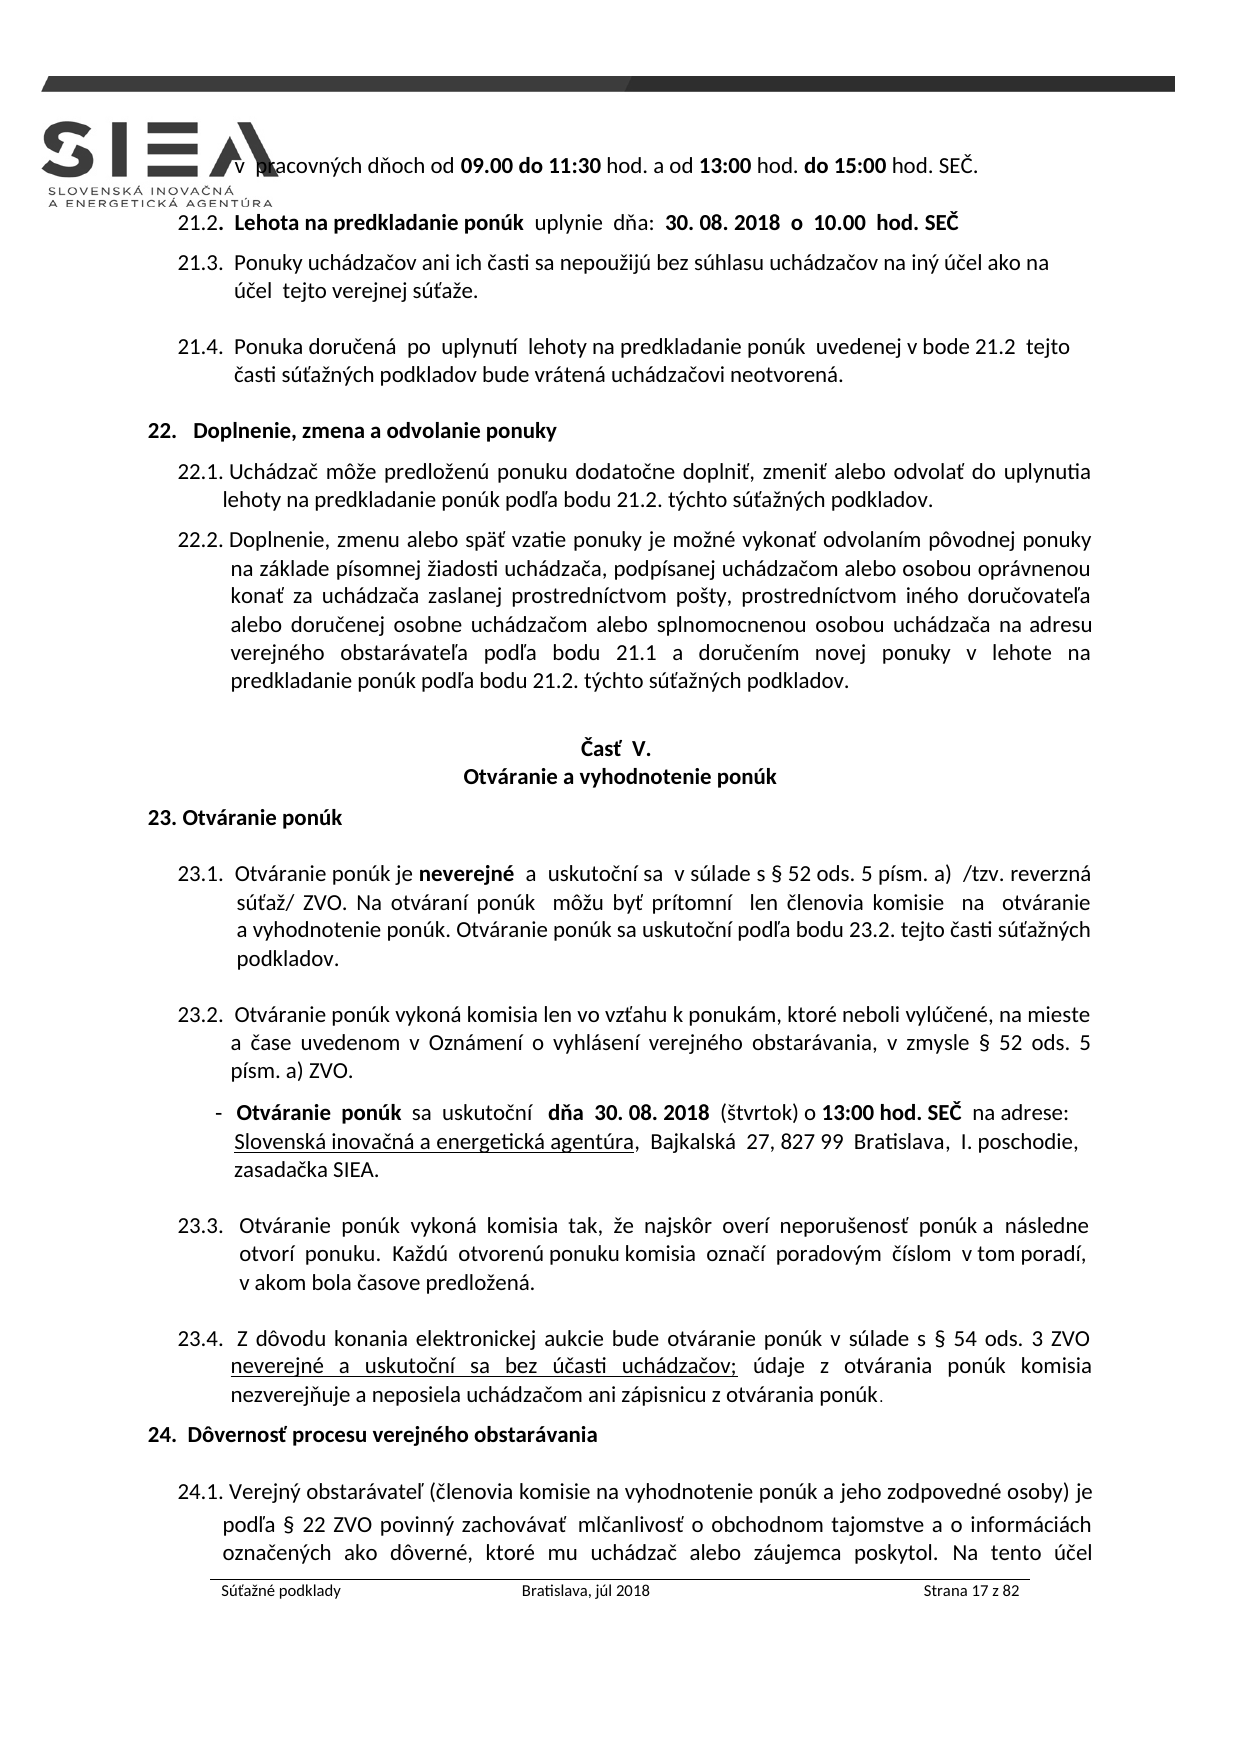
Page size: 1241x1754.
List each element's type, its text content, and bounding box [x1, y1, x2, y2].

text účel tejto verejnej súťaže. [177, 276, 1093, 304]
text 21.2. Lehota na predkladanie ponúk uplynie dňa: 30. 08. 2018 o 10.00 hod. SEČ [177, 208, 1093, 236]
text Časť V. [140, 734, 1093, 762]
list Otváranie ponúk sa uskutoční dňa 30. 08. 2018 (štvrtok) o 13:00 hod. SEČ na adrese: [215, 1096, 1093, 1127]
list Z dôvodu konania elektronickej aukcie bude otváranie ponúk v súlade s § 54 ods. 3 ZVO neverejné a uskutoční sa bez účasti uchádzačov; údaje z otvárania ponúk komisia nezverejňuje a neposiela uchádzačom ani zápisnicu z otvárania ponúk. [177, 1324, 1093, 1408]
text v akom bola časove predložená. [177, 1268, 1093, 1296]
list Doplnenie, zmena a odvolanie ponuky [148, 417, 1093, 444]
text 21.4. Ponuka doručená po uplynutí lehoty na predkladanie ponúk uvedenej v bode 21.2 tejto [148, 332, 1093, 361]
text Otváranie a vyhodnotenie ponúk [148, 762, 1093, 790]
text Slovenská inovačná a energetická agentúra, Bajkalská 27, 827 99 Bratislava, I. poschodie, [177, 1127, 1093, 1156]
text zasadačka SIEA. [177, 1156, 1093, 1183]
list Doplnenie, zmenu alebo späť vzatie ponuky je možné vykonať odvolaním pôvodnej ponuky na základe písomnej žiadosti uchádzača, podpísanej uchádzačom alebo osobou oprávnenou konať za uchádzača zaslanej prostredníctvom pošty, prostredníctvom iného doručovateľa alebo doručenej osobne uchádzačom alebo splnomocnenou osobou uchádzača na adresu verejného obstarávateľa podľa bodu 21.1 a doručením novej ponuky v lehote na predkladanie ponúk podľa bodu 21.2. týchto súťažných podkladov. [177, 526, 1093, 694]
text otvorí ponuku. Každú otvorenú ponuku komisia označí poradovým číslom v tom poradí, [177, 1239, 1093, 1268]
list Otváranie ponúk je neverejné a uskutoční sa v súlade s § 52 ods. 5 písm. a) /tzv. reverzná súťaž/ ZVO. Na otváraní ponúk môžu byť prítomní len členovia komisie na otváranie a vyhodnotenie ponúk. Otváranie ponúk sa uskutoční podľa bodu 23.2. tejto časti súťažných podkladov. [177, 859, 1093, 972]
list Otváranie ponúk vykoná komisia len vo vzťahu k ponukám, ktoré neboli vylúčené, na mieste a čase uvedenom v Oznámení o vyhlásení verejného obstarávania, v zmysle § 52 ods. 5 písm. a) ZVO. [177, 1000, 1093, 1084]
list Dôvernosť procesu verejného obstarávania [148, 1420, 1093, 1448]
text 21.3. Ponuky uchádzačov ani ich časti sa nepoužijú bez súhlasu uchádzačov na iný účel ako na [177, 248, 1093, 276]
list Otváranie ponúk vykoná komisia tak, že najskôr overí neporušenosť ponúk a následne [177, 1212, 1093, 1239]
list Uchádzač môže predloženú ponuku dodatočne doplniť, zmeniť alebo odvolať do uplynutia lehoty na predkladanie ponúk podľa bodu 21.2. týchto súťažných podkladov. [177, 457, 1093, 513]
text časti súťažných podkladov bude vrátená uchádzačovi neotvorená. [177, 361, 1093, 388]
text v pracovných dňoch od 09.00 do 11:30 hod. a od 13:00 hod. do 15:00 hod. SEČ. [162, 151, 1093, 179]
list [177, 1477, 1093, 1567]
list Otváranie ponúk [148, 803, 1093, 831]
